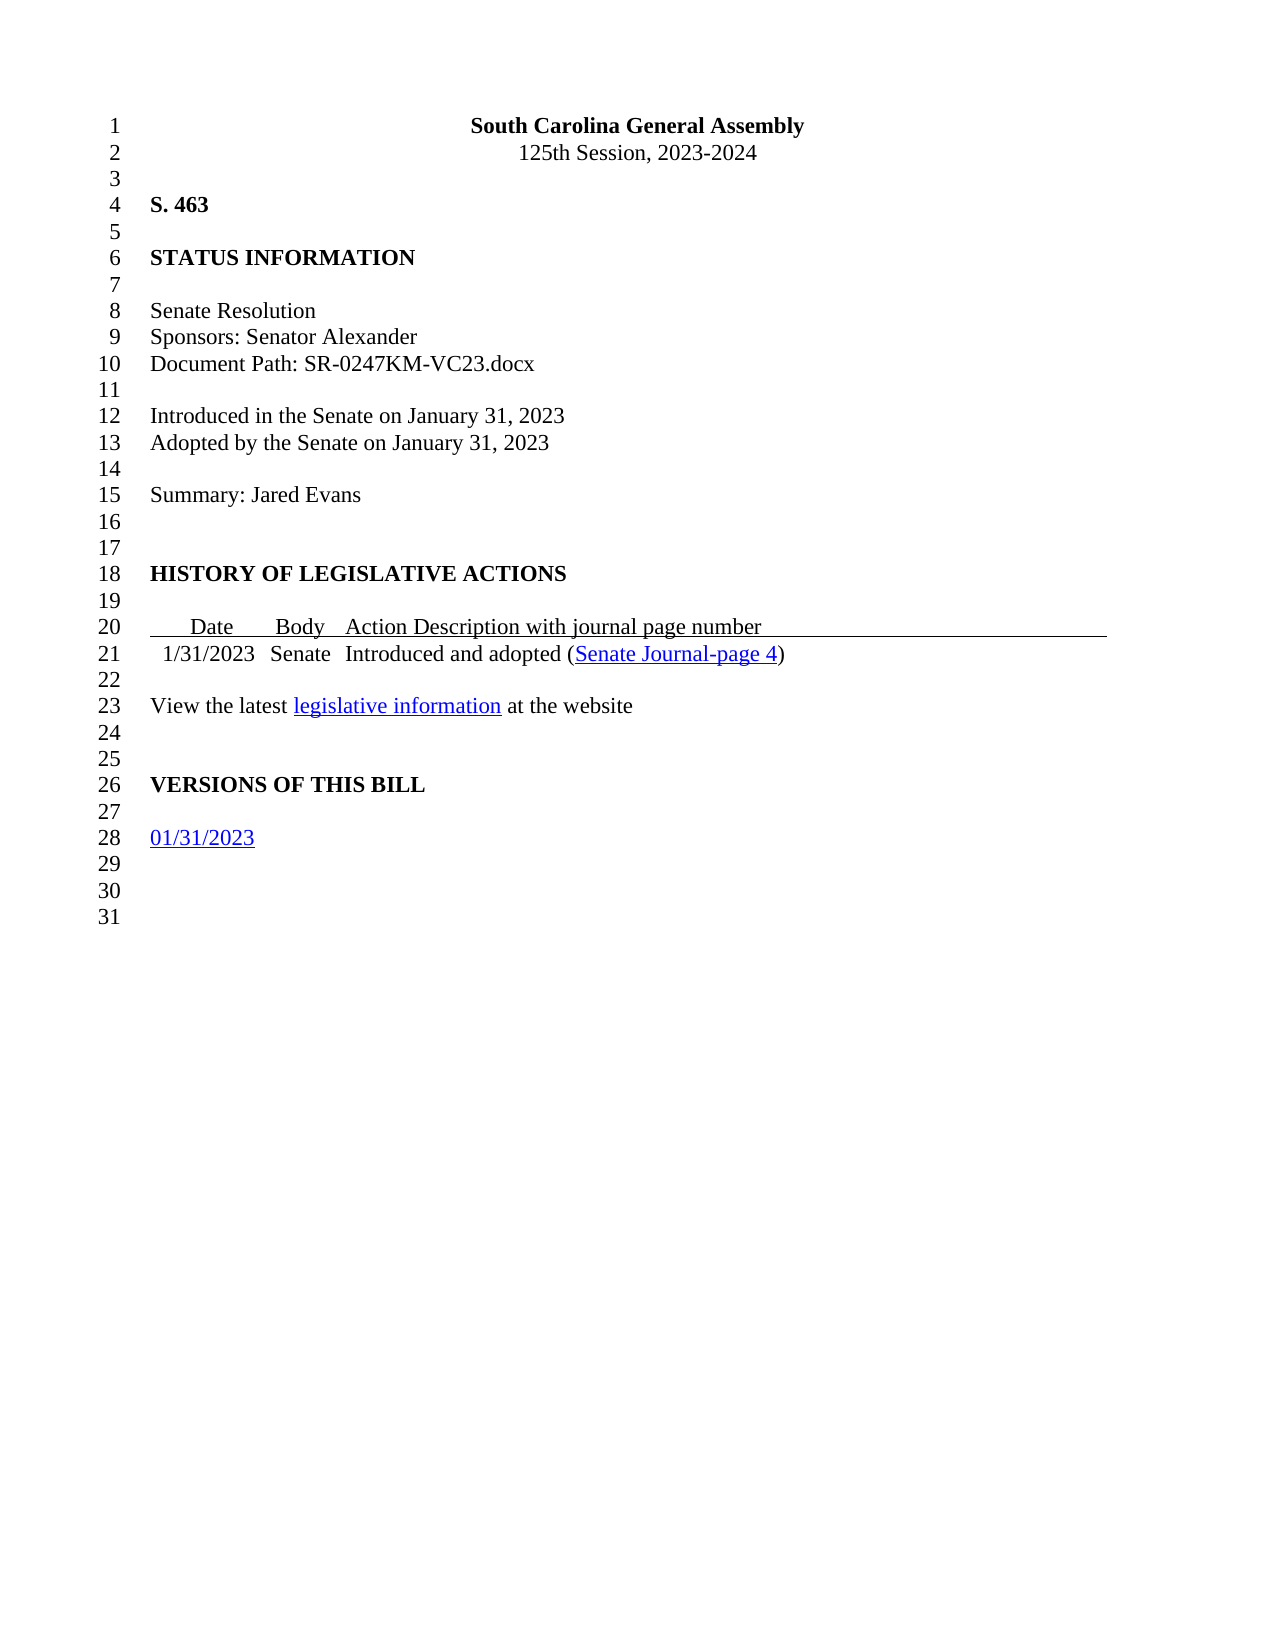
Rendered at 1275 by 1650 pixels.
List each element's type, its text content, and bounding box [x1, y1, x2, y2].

text Document Path: SR-0247KM-VC23.docx [150, 350, 1125, 376]
text Sponsors: Senator Alexander [150, 323, 1125, 350]
text VERSIONS OF THIS BILL [150, 771, 1125, 798]
text View the latest legislative information at the website [150, 692, 1125, 719]
text Introduced in the Senate on January 31, 2023 [150, 402, 1125, 429]
text HISTORY OF LEGISLATIVE ACTIONS [150, 561, 1125, 587]
text Date Body Action Description with journal page number [150, 613, 1125, 639]
text Summary: Jared Evans [150, 481, 1125, 508]
text 125th Session, 2023-2024 [150, 139, 1125, 165]
text STATUS INFORMATION [150, 244, 1125, 271]
text Senate Resolution [150, 297, 1125, 323]
text 1/31/2023 Senate Introduced and adopted (Senate Journal-page 4) [150, 639, 1125, 666]
text S. 463 [150, 192, 1125, 218]
text 01/31/2023 [150, 824, 1125, 850]
text Adopted by the Senate on January 31, 2023 [150, 429, 1125, 455]
text South Carolina General Assembly [150, 112, 1125, 139]
